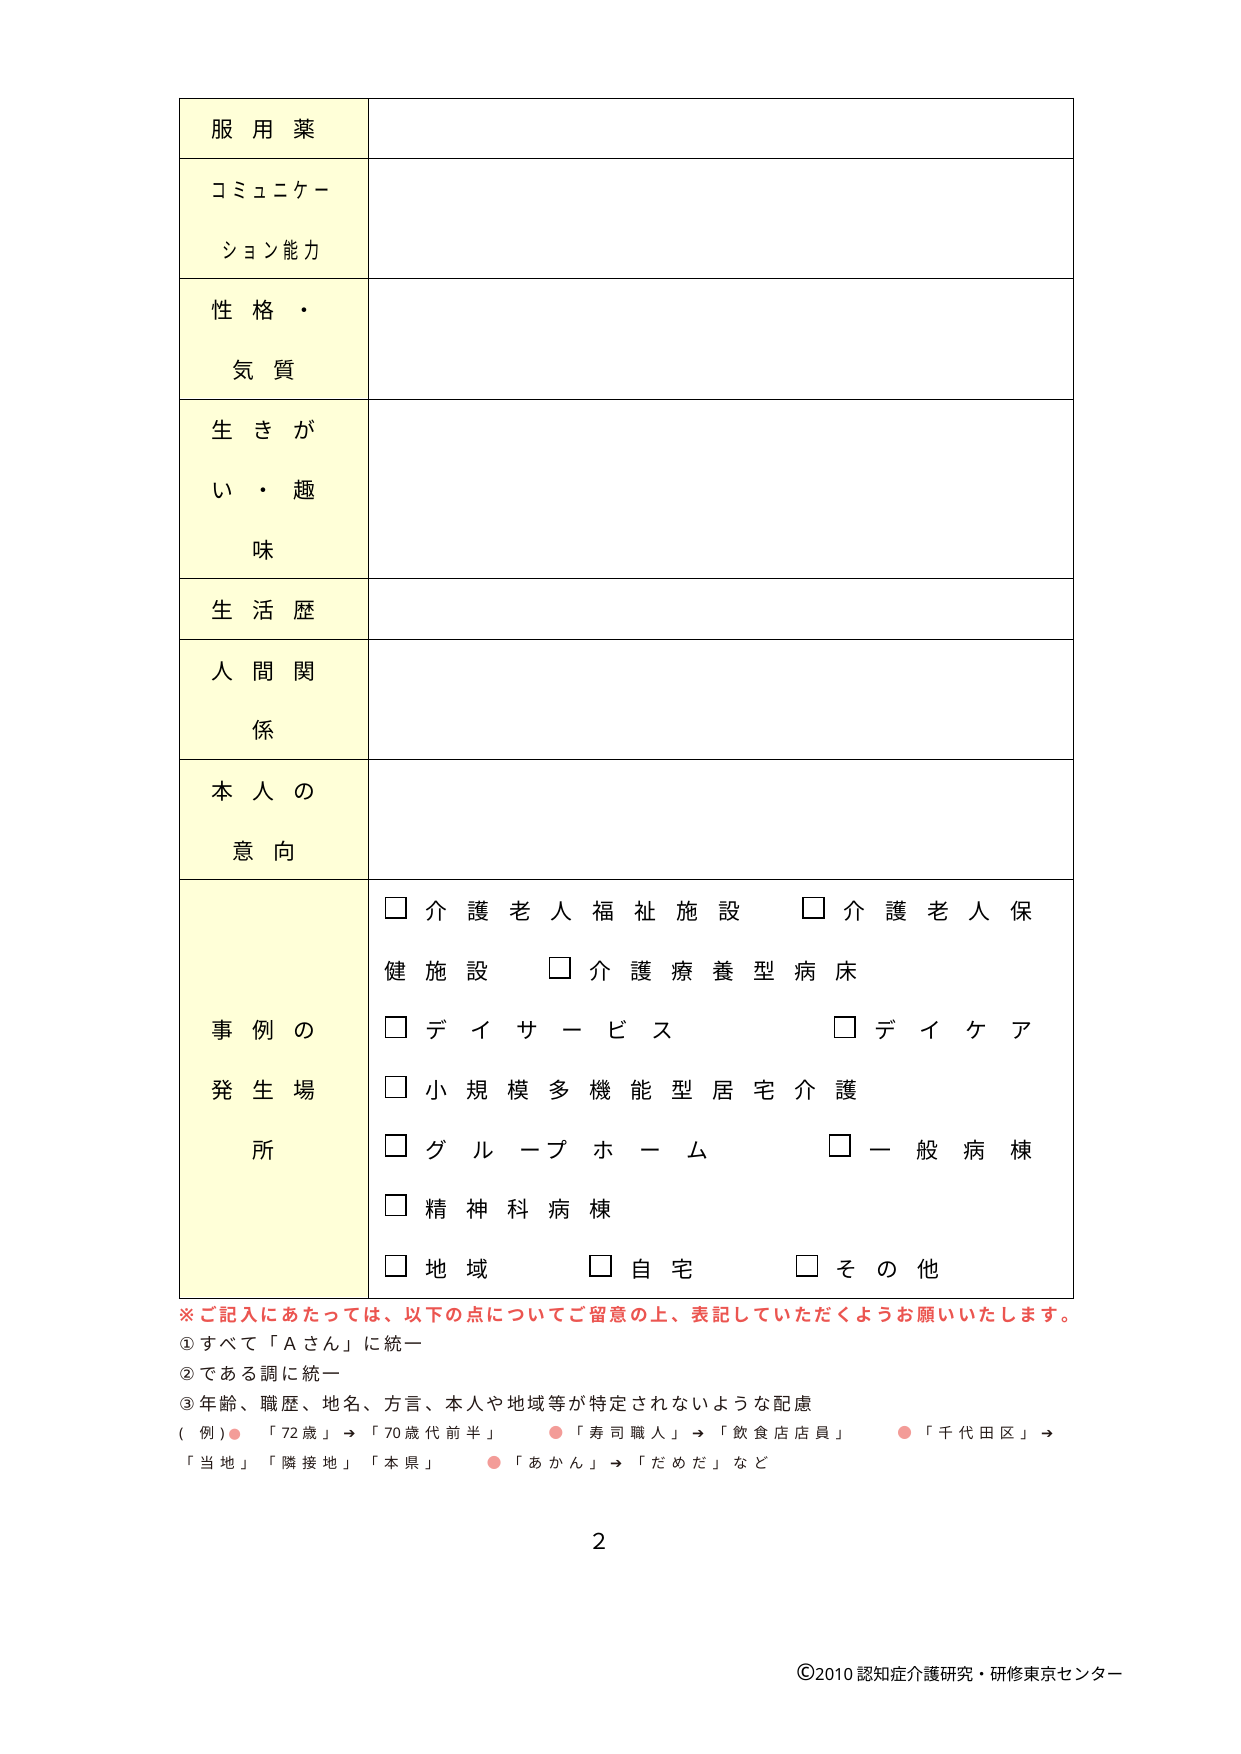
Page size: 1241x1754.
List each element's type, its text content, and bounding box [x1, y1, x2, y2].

table_cell [369, 760, 1073, 879]
table_cell [369, 159, 1073, 278]
text (例) ●「72歳」➔「70歳代前半」 ●「寿司職人」➔「飲食店店員」 ●「千代田区」➔「当地」「隣接地」「本県」 ●「あかん」➔「だめだ」など [179, 1418, 1061, 1477]
table_cell 生活歴 [180, 579, 368, 639]
table_cell 介護老人福祉施設 介護老人保健施設 介護療養型病床 デイサービス デイケア 小規模多機能型居宅介護 グループホーム 一般病棟 精神科病棟 地域 自宅 その他 [369, 880, 1073, 1297]
table_cell [369, 579, 1073, 639]
table_cell 本人の意向 [180, 760, 368, 879]
table_cell 人間関係 [180, 640, 368, 759]
text ①すべて「Ａさん」に統一 [179, 1328, 1061, 1358]
text ※ご記入にあたっては、以下の点についてご留意の上、表記していただくようお願いいたします。 [179, 1299, 1061, 1328]
table_cell [369, 640, 1073, 759]
table_cell コミュニケーション能力 [180, 159, 368, 278]
table_cell 生きがい・趣味 [180, 400, 368, 578]
table_cell [369, 279, 1073, 398]
text ②である調に統一 [179, 1358, 1061, 1388]
table_cell 事例の発生場所 [180, 880, 368, 1297]
table_cell 性格・気質 [180, 279, 368, 398]
table_cell 服用薬 [180, 99, 368, 158]
table_cell [369, 99, 1073, 158]
table_cell [369, 400, 1073, 578]
text ③年齢、職歴、地名、方言、本人や地域等が特定されないような配慮 [179, 1388, 1061, 1418]
